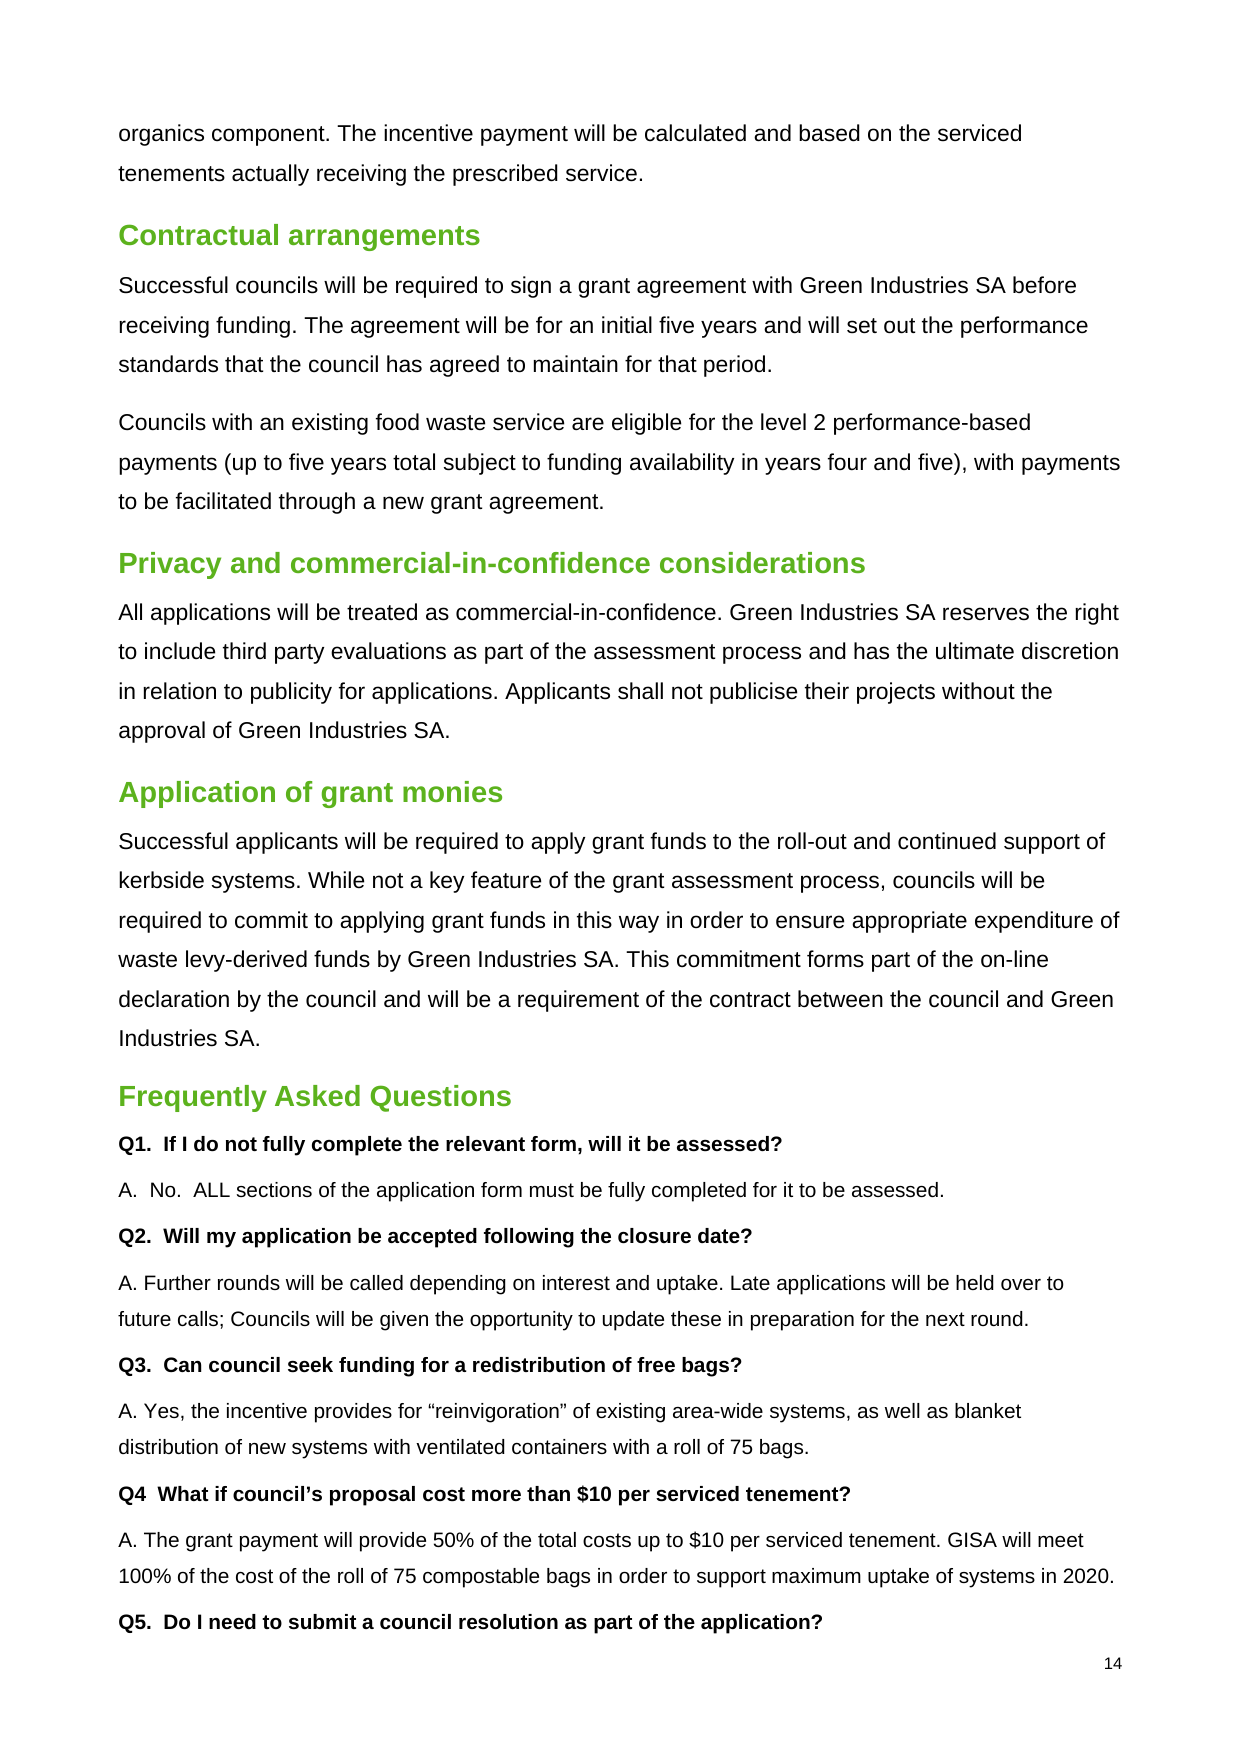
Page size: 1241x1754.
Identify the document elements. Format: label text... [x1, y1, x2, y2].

text A. Further rounds will be called depending on interest and uptake. Late applications will be held over to future calls; Councils will be given the opportunity to update these in preparation for the next round. [118, 1271, 1122, 1330]
subtitle Frequently Asked Questions [118, 1079, 1122, 1113]
text Q5. Do I need to submit a council resolution as part of the application? [118, 1610, 1122, 1634]
subtitle Application of grant monies [118, 775, 1122, 809]
text A. No. ALL sections of the application form must be fully completed for it to be assessed. [118, 1178, 1122, 1202]
text Q2. Will my application be accepted following the closure date? [118, 1224, 1122, 1248]
subtitle Contractual arrangements [118, 218, 1122, 251]
text Q4 What if council’s proposal cost more than $10 per serviced tenement? [118, 1481, 1122, 1505]
text All applications will be treated as commercial-in-confidence. Green Industries SA reserves the right to include third party evaluations as part of the assessment process and has the ultimate discretion in relation to publicity for applications. Applicants shall not publicise their projects without the approval of Green Industries SA. [118, 599, 1122, 743]
subtitle Privacy and commercial-in-confidence considerations [118, 546, 1122, 580]
text Successful applicants will be required to apply grant funds to the roll-out and continued support of kerbside systems. While not a key feature of the grant assessment process, councils will be required to commit to applying grant funds in this way in order to ensure appropriate expenditure of waste levy-derived funds by Green Industries SA. This commitment forms part of the on-line declaration by the council and will be a requirement of the contract between the council and Green Industries SA. [118, 828, 1122, 1051]
text Q3. Can council seek funding for a redistribution of free bags? [118, 1353, 1122, 1377]
text Q1. If I do not fully complete the relevant form, will it be assessed? [118, 1131, 1122, 1155]
text A. The grant payment will provide 50% of the total costs up to $10 per serviced tenement. GISA will meet 100% of the cost of the roll of 75 compostable bags in order to support maximum uptake of systems in 2020. [118, 1528, 1122, 1588]
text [118, 120, 1122, 186]
text Councils with an existing food waste service are eligible for the level 2 performance-based payments (up to five years total subject to funding availability in years four and five), with payments to be facilitated through a new grant agreement. [118, 409, 1122, 514]
text A. Yes, the incentive provides for “reinvigoration” of existing area-wide systems, as well as blanket distribution of new systems with ventilated containers with a roll of 75 bags. [118, 1399, 1122, 1459]
text Successful councils will be required to sign a grant agreement with Green Industries SA before receiving funding. The agreement will be for an initial five years and will set out the performance standards that the council has agreed to maintain for that period. [118, 272, 1122, 377]
